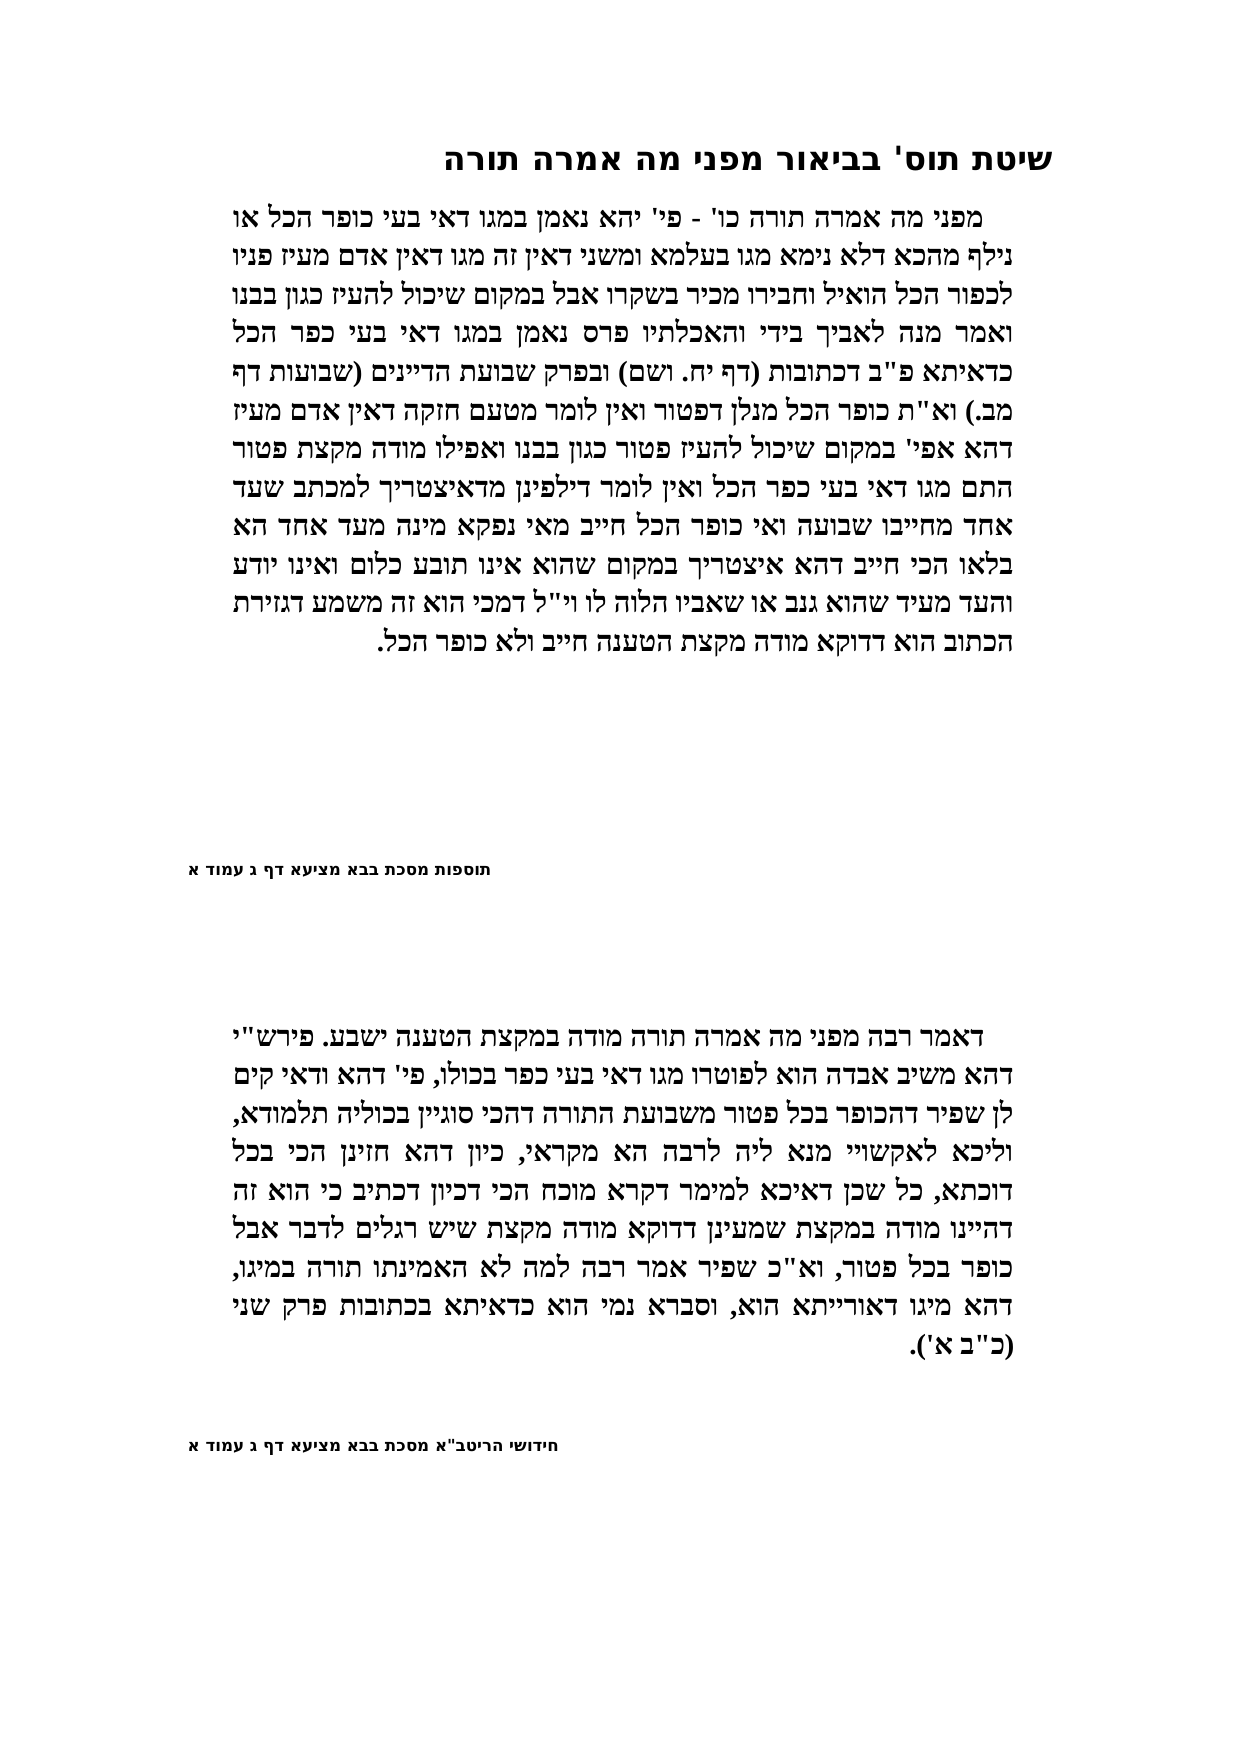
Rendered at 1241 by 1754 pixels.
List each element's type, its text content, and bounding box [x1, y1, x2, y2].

text תוספות מסכת בבא מציעא דף ג עמוד א [187, 859, 1053, 879]
subtitle מפני מה אמרה תורה כו' - פי' יהא נאמן במגו דאי בעי כופר הכל או נילף מהכא דלא נימא מגו בעלמא ומשני דאין זה מגו דאין אדם מעיז פניו לכפור הכל הואיל וחבירו מכיר בשקרו אבל במקום שיכול להעיז כגון בבנו ואמר מנה לאביך בידי והאכלתיו פרס נאמן במגו דאי בעי כפר הכל כדאיתא פ"ב דכתובות (דף יח. ושם) ובפרק שבועת הדיינים (שבועות דף מב.) וא"ת כופר הכל מנלן דפטור ואין לומר מטעם חזקה דאין אדם מעיז דהא אפי' במקום שיכול להעיז פטור כגון בבנו ואפילו מודה מקצת פטור התם מגו דאי בעי כפר הכל ואין לומר דילפינן מדאיצטריך למכתב שעד אחד מחייבו שבועה ואי כופר הכל חייב מאי נפקא מינה מעד אחד הא בלאו הכי חייב דהא איצטריך במקום שהוא אינו תובע כלום ואינו יודע והעד מעיד שהוא גנב או שאביו הלוה לו וי"ל דמכי הוא זה משמע דגזירת הכתוב הוא דדוקא מודה מקצת הטענה חייב ולא כופר הכל. [232, 200, 1014, 657]
subtitle דאמר רבה מפני מה אמרה תורה מודה במקצת הטענה ישבע. פירש"י דהא משיב אבדה הוא לפוטרו מגו דאי בעי כפר בכולו, פי' דהא ודאי קים לן שפיר דהכופר בכל פטור משבועת התורה דהכי סוגיין בכוליה תלמודא, וליכא לאקשויי מנא ליה לרבה הא מקראי, כיון דהא חזינן הכי בכל דוכתא, כל שכן דאיכא למימר דקרא מוכח הכי דכיון דכתיב כי הוא זה דהיינו מודה במקצת שמעינן דדוקא מודה מקצת שיש רגלים לדבר אבל כופר בכל פטור, וא"כ שפיר אמר רבה למה לא האמינתו תורה במיגו, דהא מיגו דאורייתא הוא, וסברא נמי הוא כדאיתא בכתובות פרק שני (כ"ב א'). [232, 1019, 1014, 1361]
subtitle שיטת תוס' בביאור מפני מה אמרה תורה [187, 150, 1053, 175]
text חידושי הריטב"א מסכת בבא מציעא דף ג עמוד א [187, 1435, 1053, 1455]
